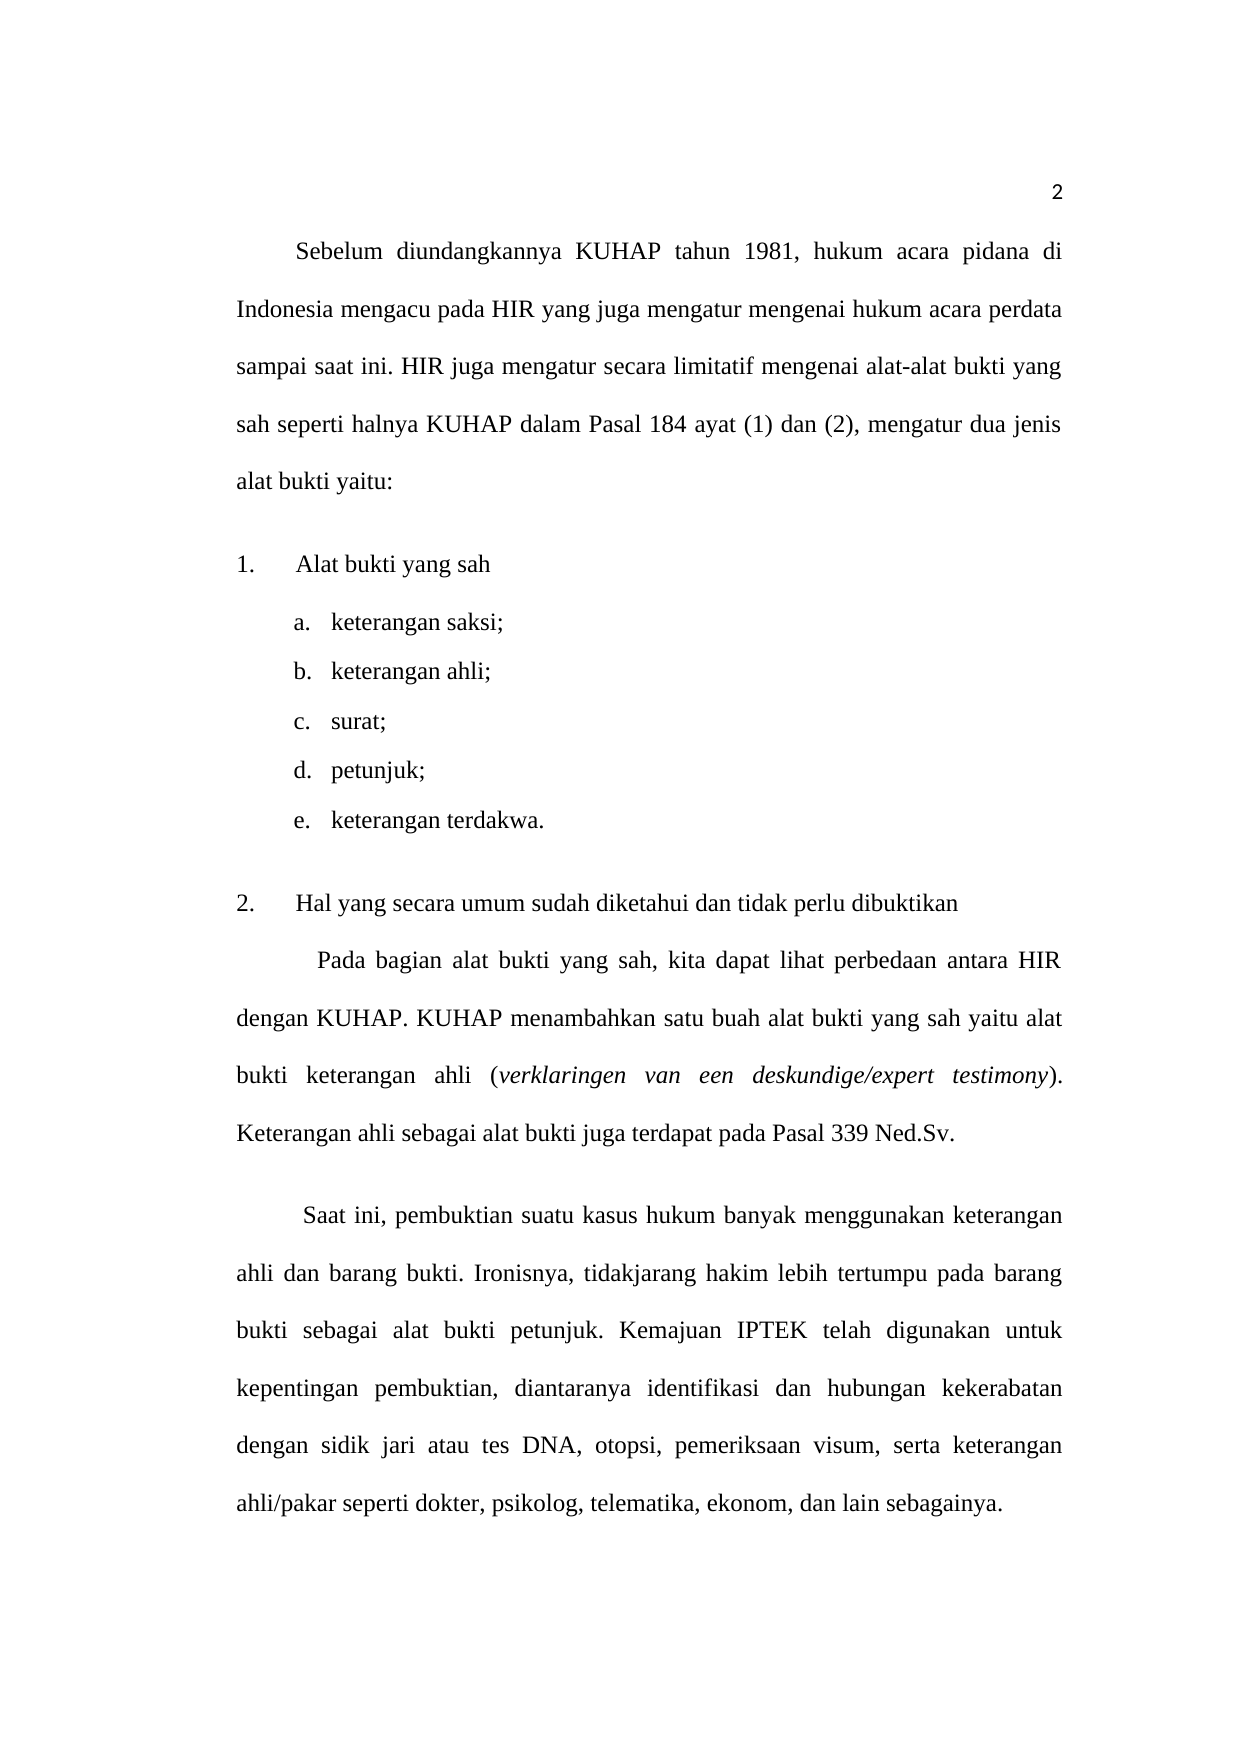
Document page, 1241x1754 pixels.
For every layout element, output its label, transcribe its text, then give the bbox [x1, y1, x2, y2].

list keterangan ahli; [293, 656, 1063, 685]
list Hal yang secara umum sudah diketahui dan tidak perlu dibuktikan [236, 888, 1063, 916]
text Saat ini, pembuktian suatu kasus hukum banyak menggunakan keterangan ahli dan barang bukti. Ironisnya, tidakjarang hakim lebih tertumpu pada barang bukti sebagai alat bukti petunjuk. Kemajuan IPTEK telah digunakan untuk kepentingan pembuktian, diantaranya identifikasi dan hubungan kekerabatan dengan sidik jari atau tes DNA, otopsi, pemeriksaan visum, serta keterangan ahli/pakar seperti dokter, psikolog, telematika, ekonom, dan lain sebagainya. [236, 1200, 1063, 1516]
list surat; [293, 706, 1063, 735]
list Alat bukti yang sah [236, 549, 1063, 577]
text Pada bagian alat bukti yang sah, kita dapat lihat perbedaan antara HIR dengan KUHAP. KUHAP menambahkan satu buah alat bukti yang sah yaitu alat bukti keterangan ahli (verklaringen van een deskundige/expert testimony). Keterangan ahli sebagai alat bukti juga terdapat pada Pasal 339 Ned.Sv. [236, 945, 1063, 1146]
list petunjuk; [293, 756, 1063, 784]
list keterangan terdakwa. [293, 805, 1063, 834]
text Sebelum diundangkannya KUHAP tahun 1981, hukum acara pidana di Indonesia mengacu pada HIR yang juga mengatur mengenai hukum acara perdata sampai saat ini. HIR juga mengatur secara limitatif mengenai alat-alat bukti yang sah seperti halnya KUHAP dalam Pasal 184 ayat (1) dan (2), mengatur dua jenis alat bukti yaitu: [236, 236, 1063, 495]
list keterangan saksi; [293, 607, 1063, 636]
